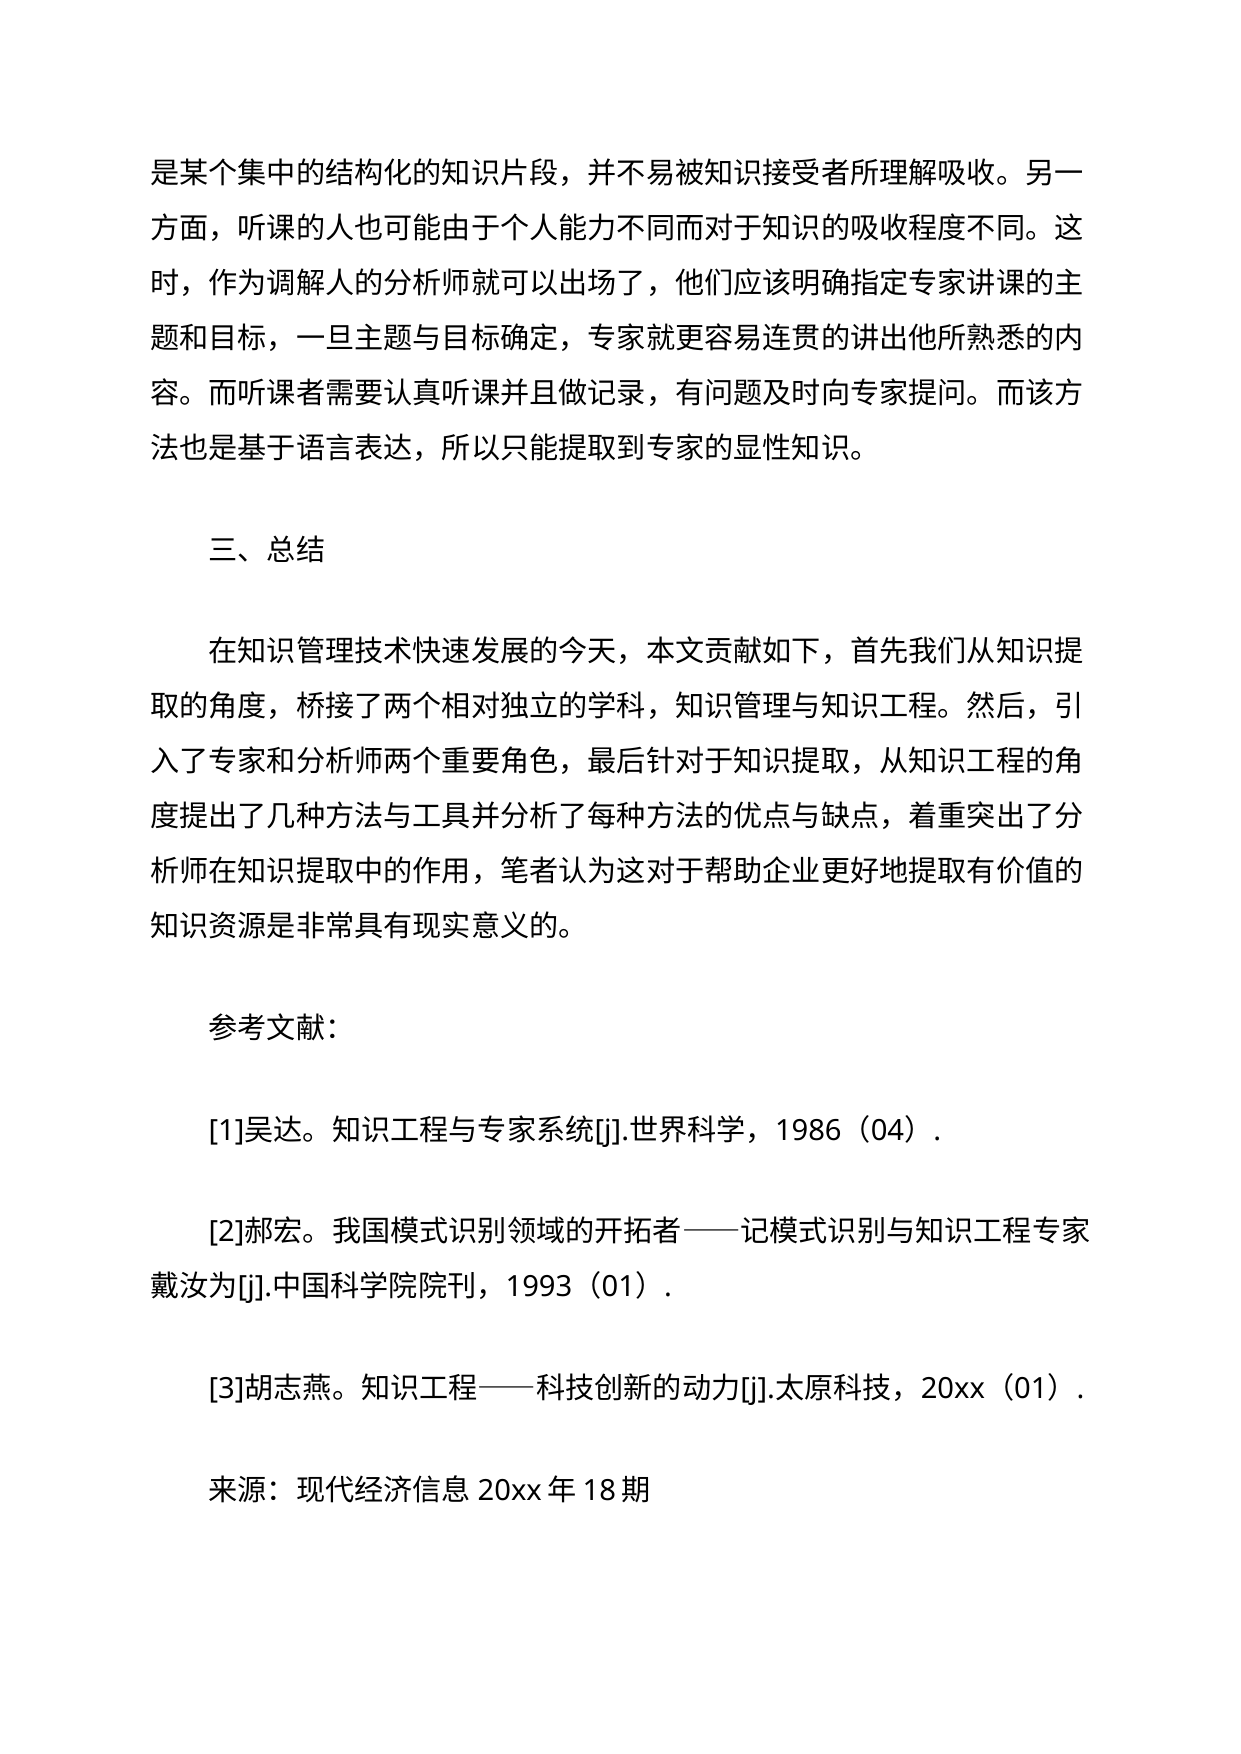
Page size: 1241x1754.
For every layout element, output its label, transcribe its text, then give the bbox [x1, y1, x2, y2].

text [3]胡志燕。知识工程——科技创新的动力[j].太原科技，20xx（01）. [150, 1365, 1090, 1407]
text 三、总结 [150, 526, 1090, 568]
text [1]吴达。知识工程与专家系统[j].世界科学，1986（04）. [150, 1106, 1090, 1148]
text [150, 150, 1090, 467]
text [2]郝宏。我国模式识别领域的开拓者——记模式识别与知识工程专家戴汝为[j].中国科学院院刊，1993（01）. [150, 1208, 1090, 1305]
text 来源：现代经济信息 20xx年18期 [150, 1467, 1090, 1509]
text 参考文献： [150, 1004, 1090, 1047]
text 在知识管理技术快速发展的今天，本文贡献如下，首先我们从知识提取的角度，桥接了两个相对独立的学科，知识管理与知识工程。然后，引入了专家和分析师两个重要角色，最后针对于知识提取，从知识工程的角度提出了几种方法与工具并分析了每种方法的优点与缺点，着重突出了分析师在知识提取中的作用，笔者认为这对于帮助企业更好地提取有价值的知识资源是非常具有现实意义的。 [150, 628, 1090, 945]
